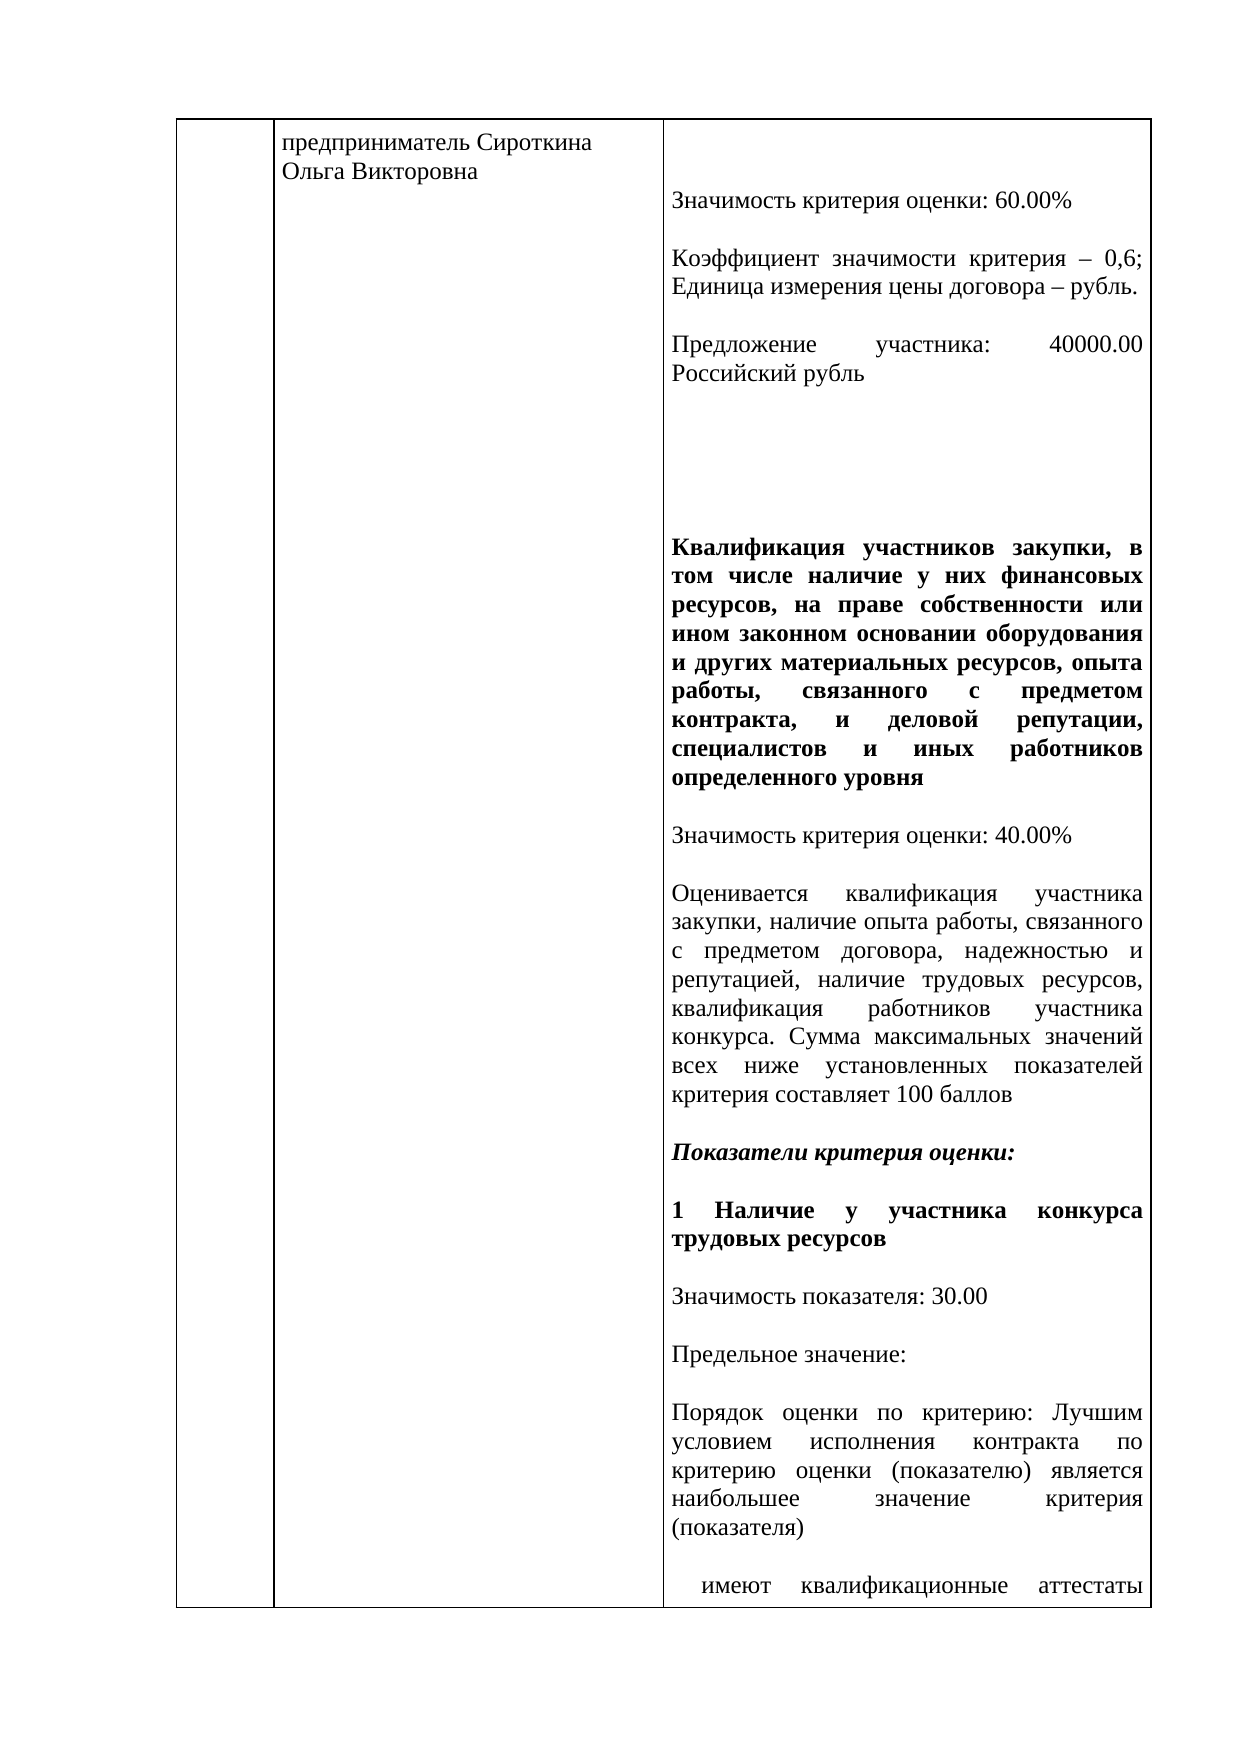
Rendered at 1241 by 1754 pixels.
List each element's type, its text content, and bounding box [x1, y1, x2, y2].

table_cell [664, 120, 1150, 1607]
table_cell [275, 120, 663, 1607]
table_cell 3 [177, 120, 273, 1607]
